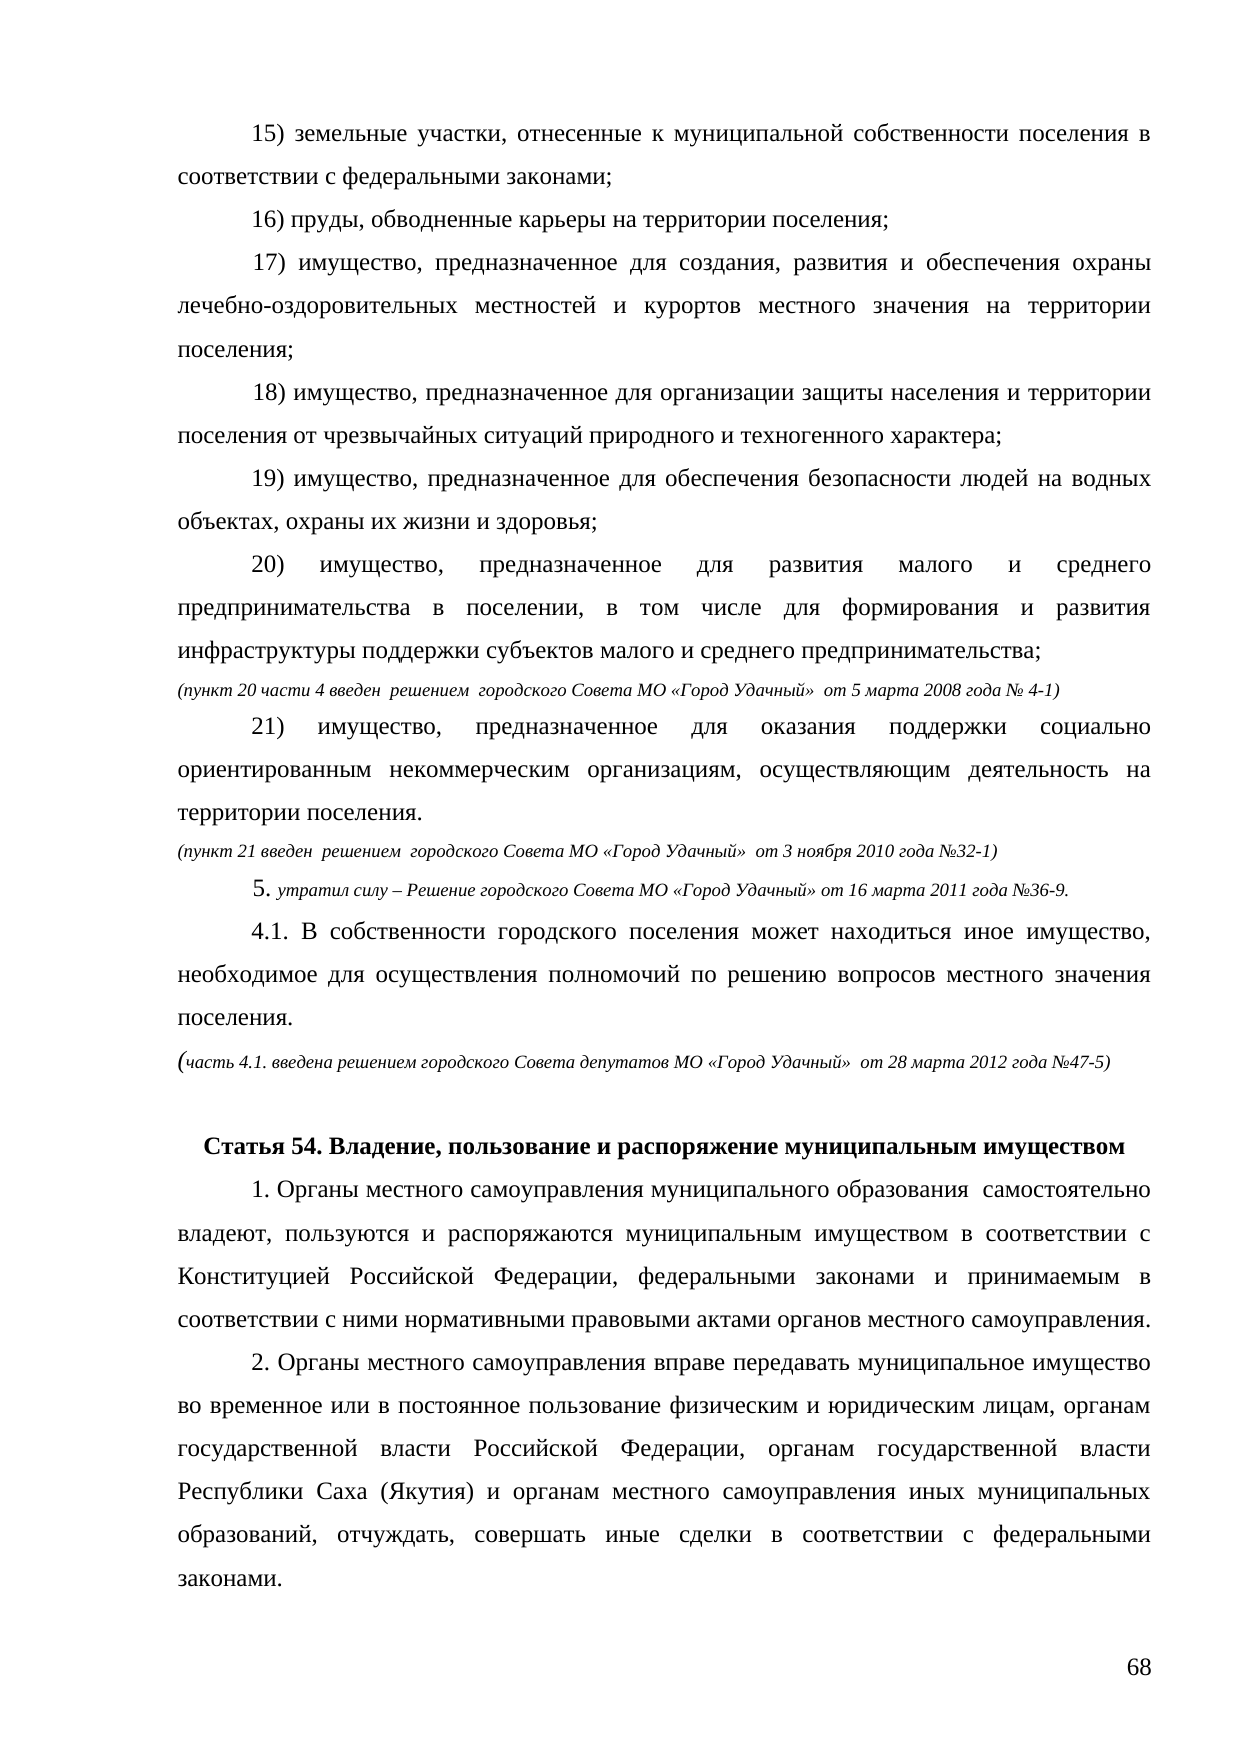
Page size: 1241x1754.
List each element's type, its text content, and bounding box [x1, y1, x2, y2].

subtitle Статья 54. Владение, пользование и распоряжение муниципальным имуществом [177, 1131, 1152, 1160]
text 18) имущество, предназначенное для организации защиты населения и территории поселения от чрезвычайных ситуаций природного и техногенного характера; [177, 377, 1152, 449]
text 20) имущество, предназначенное для развития малого и среднего предпринимательства в поселении, в том числе для формирования и развития инфраструктуры поддержки субъектов малого и среднего предпринимательства; [177, 549, 1152, 664]
text (пункт 20 части 4 введен решением городского Совета МО «Город Удачный» от 5 марта 2008 года № 4-1) [177, 679, 1152, 700]
text 5. утратил силу – Решение городского Совета МО «Город Удачный» от 16 марта 2011 года №36-9. [177, 873, 1152, 901]
text 16) пруды, обводненные карьеры на территории поселения; [177, 204, 1152, 233]
text 17) имущество, предназначенное для создания, развития и обеспечения охраны лечебно-оздоровительных местностей и курортов местного значения на территории поселения; [177, 247, 1152, 362]
text 4.1. В собственности городского поселения может находиться иное имущество, необходимое для осуществления полномочий по решению вопросов местного значения поселения. [177, 916, 1152, 1031]
text 15) земельные участки, отнесенные к муниципальной собственности поселения в соответствии с федеральными законами; [177, 118, 1152, 190]
text 19) имущество, предназначенное для обеспечения безопасности людей на водных объектах, охраны их жизни и здоровья; [177, 463, 1152, 535]
text (часть 4.1. введена решением городского Совета депутатов МО «Город Удачный» от 28 марта 2012 года №47-5) [177, 1045, 1152, 1074]
text 2. Органы местного самоуправления вправе передавать муниципальное имущество во временное или в постоянное пользование физическим и юридическим лицам, органам государственной власти Российской Федерации, органам государственной власти Республики Саха (Якутия) и органам местного самоуправления иных муниципальных образований, отчуждать, совершать иные сделки в соответствии с федеральными законами. [177, 1347, 1152, 1591]
text 21) имущество, предназначенное для оказания поддержки социально ориентированным некоммерческим организациям, осуществляющим деятельность на территории поселения. [177, 711, 1152, 826]
text (пункт 21 введен решением городского Совета МО «Город Удачный» от 3 ноября 2010 года №32-1) [177, 840, 1152, 862]
text 1. Органы местного самоуправления муниципального образования самостоятельно владеют, пользуются и распоряжаются муниципальным имуществом в соответствии с Конституцией Российской Федерации, федеральными законами и принимаемым в соответствии с ними нормативными правовыми актами органов местного самоуправления. [177, 1174, 1152, 1333]
